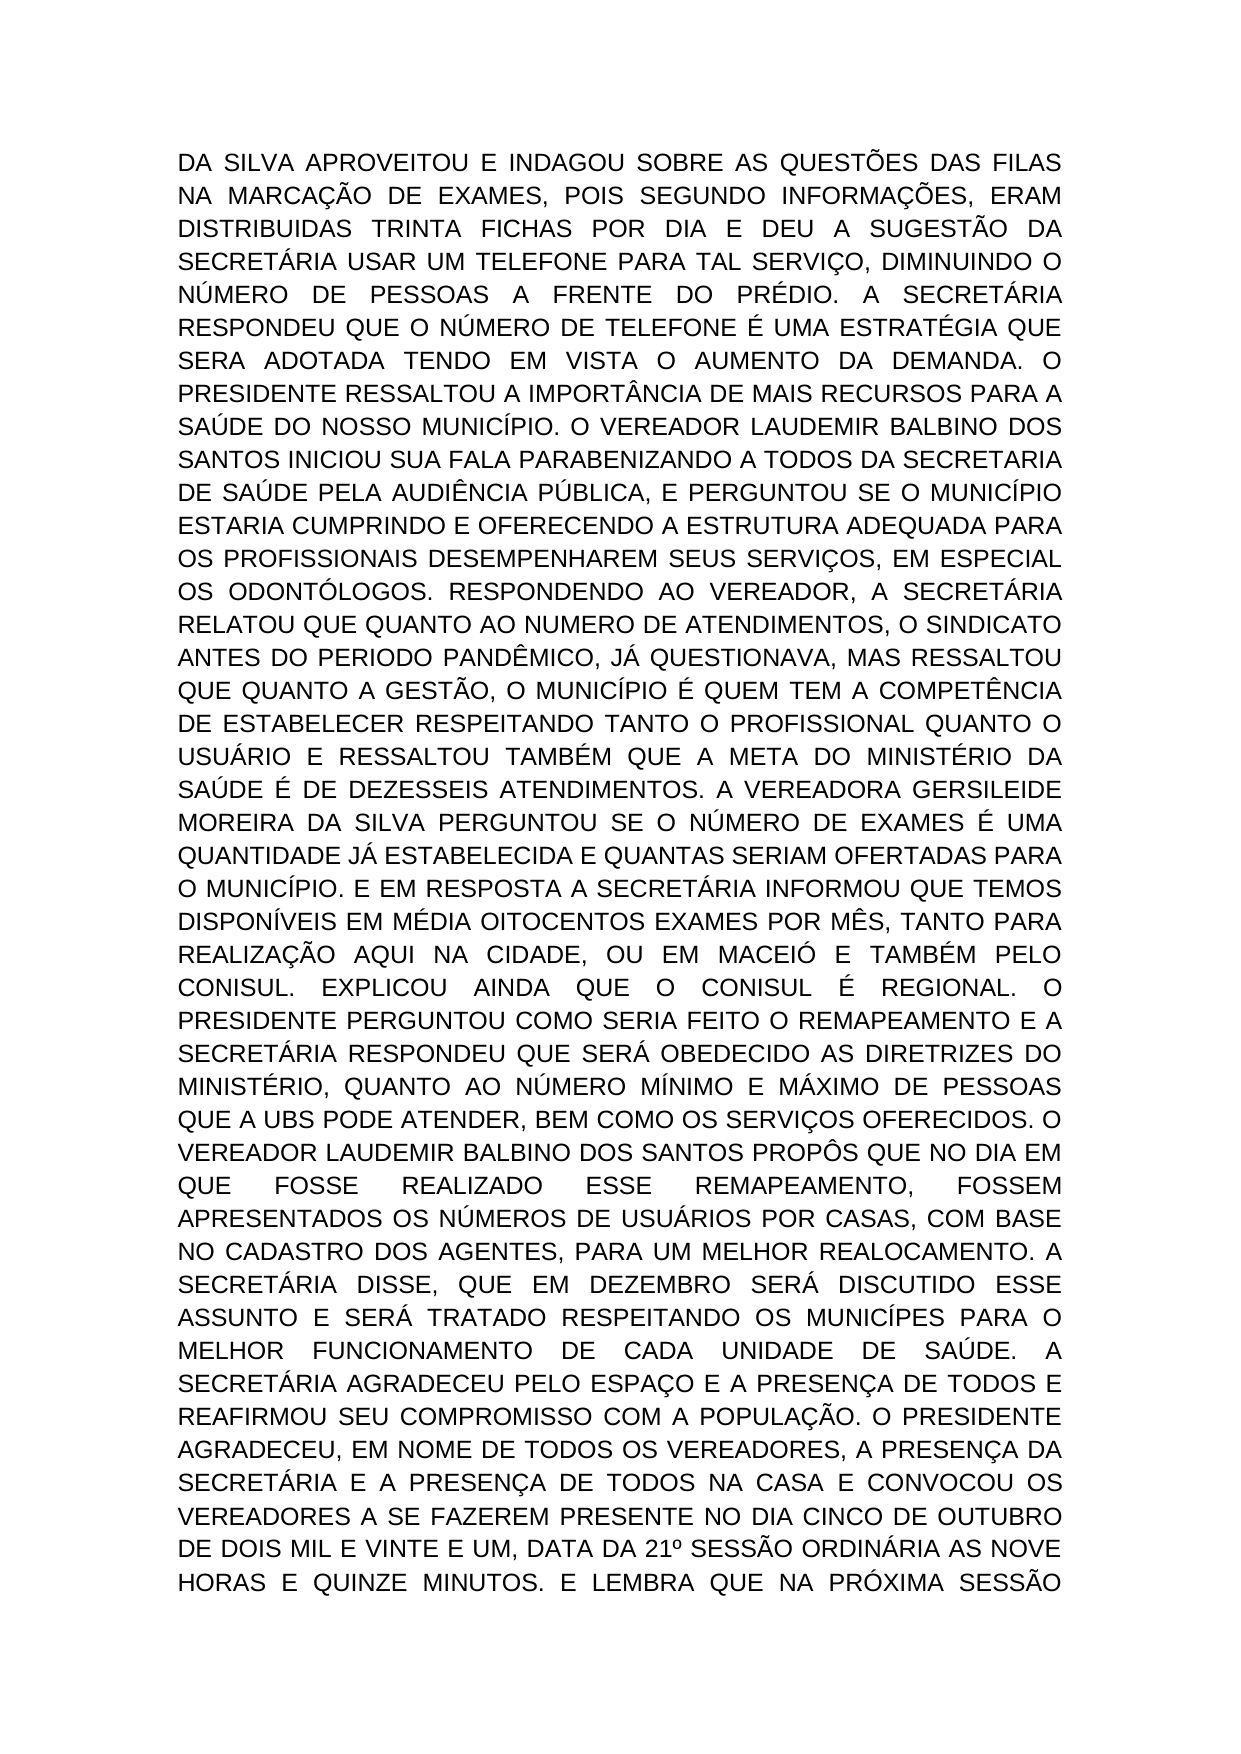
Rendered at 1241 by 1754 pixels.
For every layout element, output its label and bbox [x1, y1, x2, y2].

text [177, 148, 1063, 1596]
